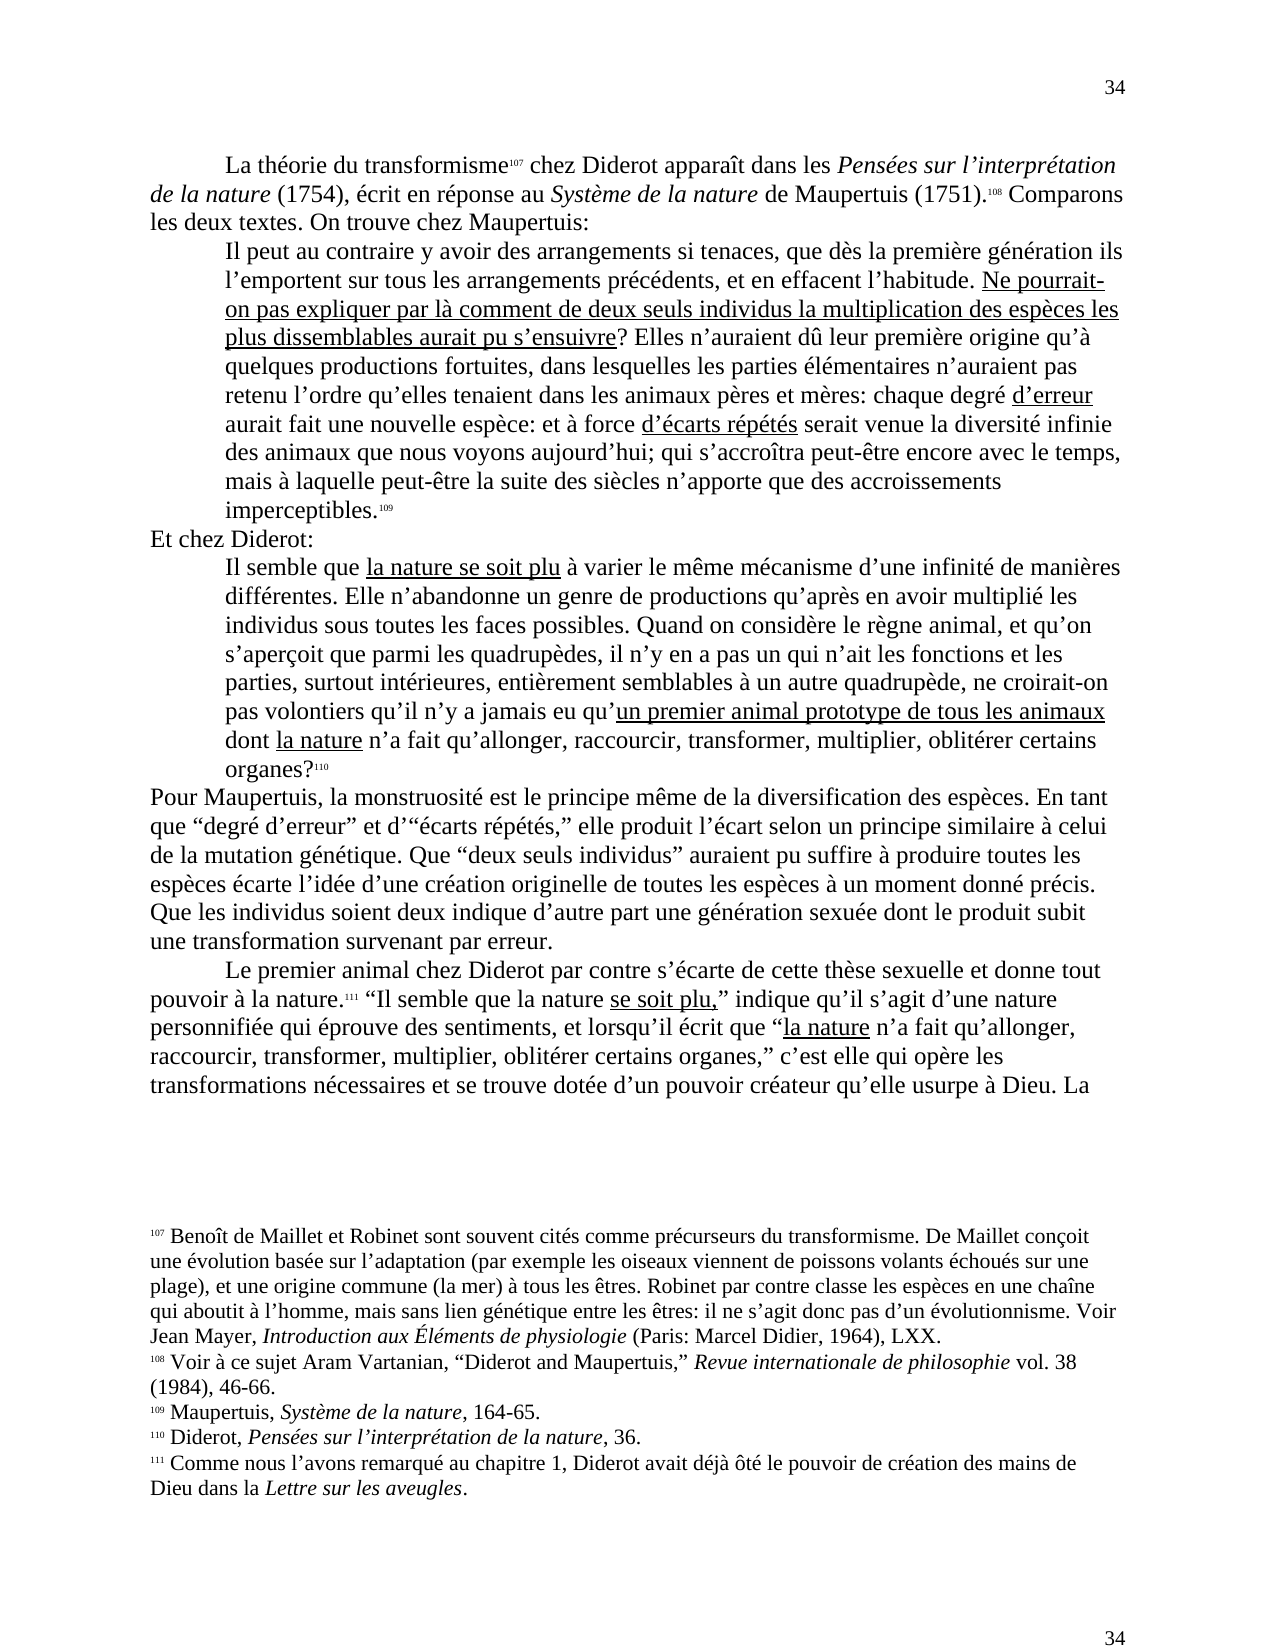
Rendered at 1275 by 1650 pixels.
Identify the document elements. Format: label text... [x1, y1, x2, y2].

text Il peut au contraire y avoir des arrangements si tenaces, que dès la première génération ils l’emportent sur tous les arrangements précédents, et en effacent l’habitude. Ne pourrait-on pas expliquer par là comment de deux seuls individus la multiplication des espèces les plus dissemblables aurait pu s’ensuivre? Elles n’auraient dû leur première origine qu’à quelques productions fortuites, dans lesquelles les parties élémentaires n’auraient pas retenu l’ordre qu’elles tenaient dans les animaux pères et mères: chaque degré d’erreur aurait fait une nouvelle espèce: et à force d’écarts répétés serait venue la diversité infinie des animaux que nous voyons aujourd’hui; qui s’accroîtra peut-être encore avec le temps, mais à laquelle peut-être la suite des siècles n’apporte que des accroissements imperceptibles. [225, 236, 1125, 524]
text Et chez Diderot: [150, 524, 1125, 552]
text La théorie du transformisme chez Diderot apparaît dans les Pensées sur l’interprétation de la nature (1754), écrit en réponse au Système de la nature de Maupertuis (1751). Comparons les deux textes. On trouve chez Maupertuis: [150, 150, 1125, 236]
text Le premier animal chez Diderot par contre s’écarte de cette thèse sexuelle et donne tout pouvoir à la nature. “Il semble que la nature se soit plu,” indique qu’il s’agit d’une nature personnifiée qui éprouve des sentiments, et lorsqu’il écrit que “la nature n’a fait qu’allonger, raccourcir, transformer, multiplier, oblitérer certains organes,” c’est elle qui opère les transformations nécessaires et se trouve dotée d’un pouvoir créateur qu’elle usurpe à Dieu. La nature peut s’écarter de la norme, et elle est artiste lorsqu’elle fait des écarts—des monstres. Le Rêve reprend la même idée, [150, 955, 1125, 1127]
text Pour Maupertuis, la monstruosité est le principe même de la diversification des espèces. En tant que “degré d’erreur” et d’“écarts répétés,” elle produit l’écart selon un principe similaire à celui de la mutation génétique. Que “deux seuls individus” auraient pu suffire à produire toutes les espèces écarte l’idée d’une création originelle de toutes les espèces à un moment donné précis. Que les individus soient deux indique d’autre part une génération sexuée dont le produit subit une transformation survenant par erreur. [150, 782, 1125, 955]
text Il semble que la nature se soit plu à varier le même mécanisme d’une infinité de manières différentes. Elle n’abandonne un genre de productions qu’après en avoir multiplié les individus sous toutes les faces possibles. Quand on considère le règne animal, et qu’on s’aperçoit que parmi les quadrupèdes, il n’y en a pas un qui n’ait les fonctions et les parties, surtout intérieures, entièrement semblables à un autre quadrupède, ne croirait-on pas volontiers qu’il n’y a jamais eu qu’un premier animal prototype de tous les animaux dont la nature n’a fait qu’allonger, raccourcir, transformer, multiplier, oblitérer certains organes? [225, 552, 1125, 782]
